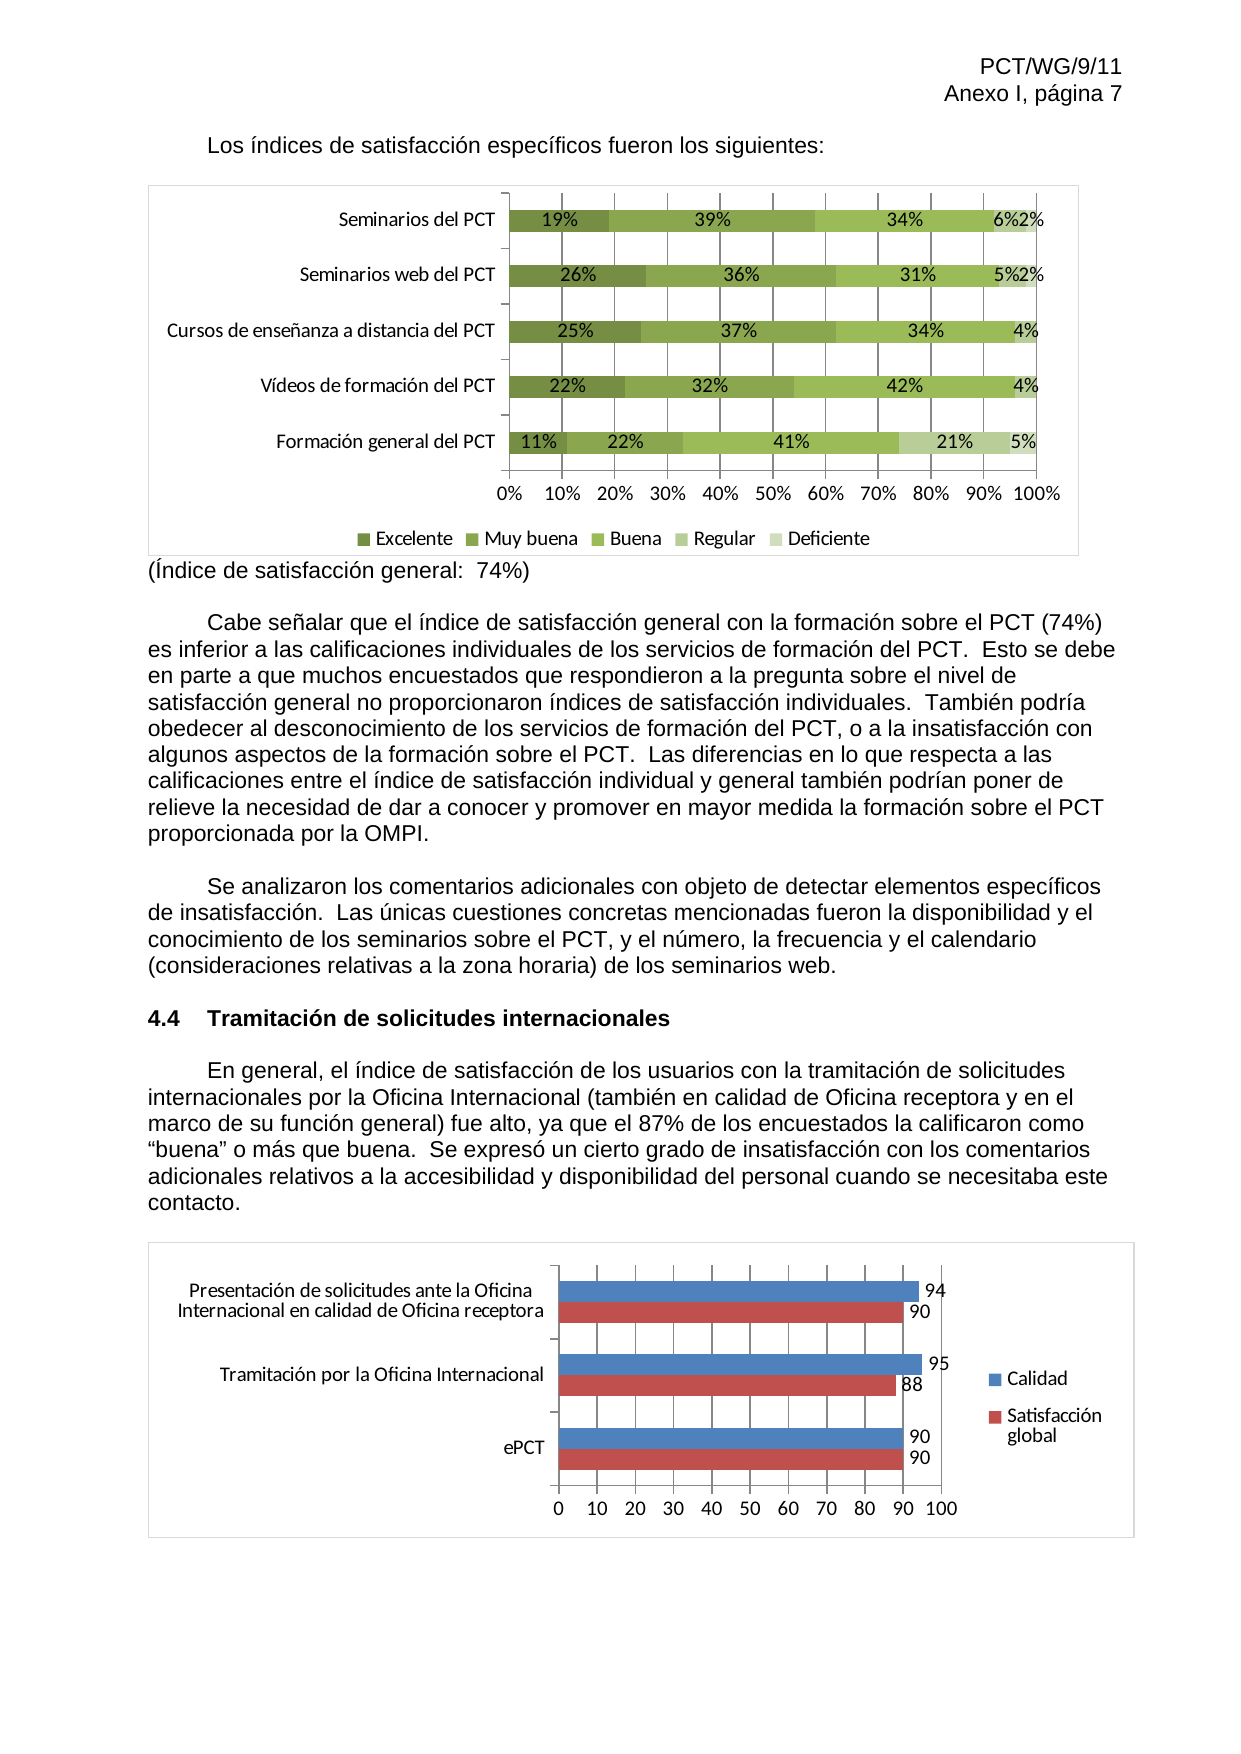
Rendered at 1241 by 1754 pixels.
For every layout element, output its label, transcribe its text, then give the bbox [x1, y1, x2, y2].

text Los índices de satisfacción específicos fueron los siguientes: [148, 132, 1122, 185]
text En general, el índice de satisfacción de los usuarios con la tramitación de solicitudes internacionales por la Oficina Internacional (también en calidad de Oficina receptora y en el marco de su función general) fue alto, ya que el 87% de los encuestados la calificaron como “buena” o más que buena. Se expresó un cierto grado de insatisfacción con los comentarios adicionales relativos a la accesibilidad y disponibilidad del personal cuando se necesitaba este contacto. [148, 1057, 1122, 1216]
text (Índice de satisfacción general: 74%) [148, 185, 1122, 583]
text Cabe señalar que el índice de satisfacción general con la formación sobre el PCT (74%) es inferior a las calificaciones individuales de los servicios de formación del PCT. Esto se debe en parte a que muchos encuestados que respondieron a la pregunta sobre el nivel de satisfacción general no proporcionaron índices de satisfacción individuales. También podría obedecer al desconocimiento de los servicios de formación del PCT, o a la insatisfacción con algunos aspectos de la formación sobre el PCT. Las diferencias en lo que respecta a las calificaciones entre el índice de satisfacción individual y general también podrían poner de relieve la necesidad de dar a conocer y promover en mayor medida la formación sobre el PCT proporcionada por la OMPI. [148, 609, 1122, 847]
text 4.4 Tramitación de solicitudes internacionales [148, 1005, 1122, 1031]
text Se analizaron los comentarios adicionales con objeto de detectar elementos específicos de insatisfacción. Las únicas cuestiones concretas mencionadas fueron la disponibilidad y el conocimiento de los seminarios sobre el PCT, y el número, la frecuencia y el calendario (consideraciones relativas a la zona horaria) de los seminarios web. [148, 873, 1122, 978]
